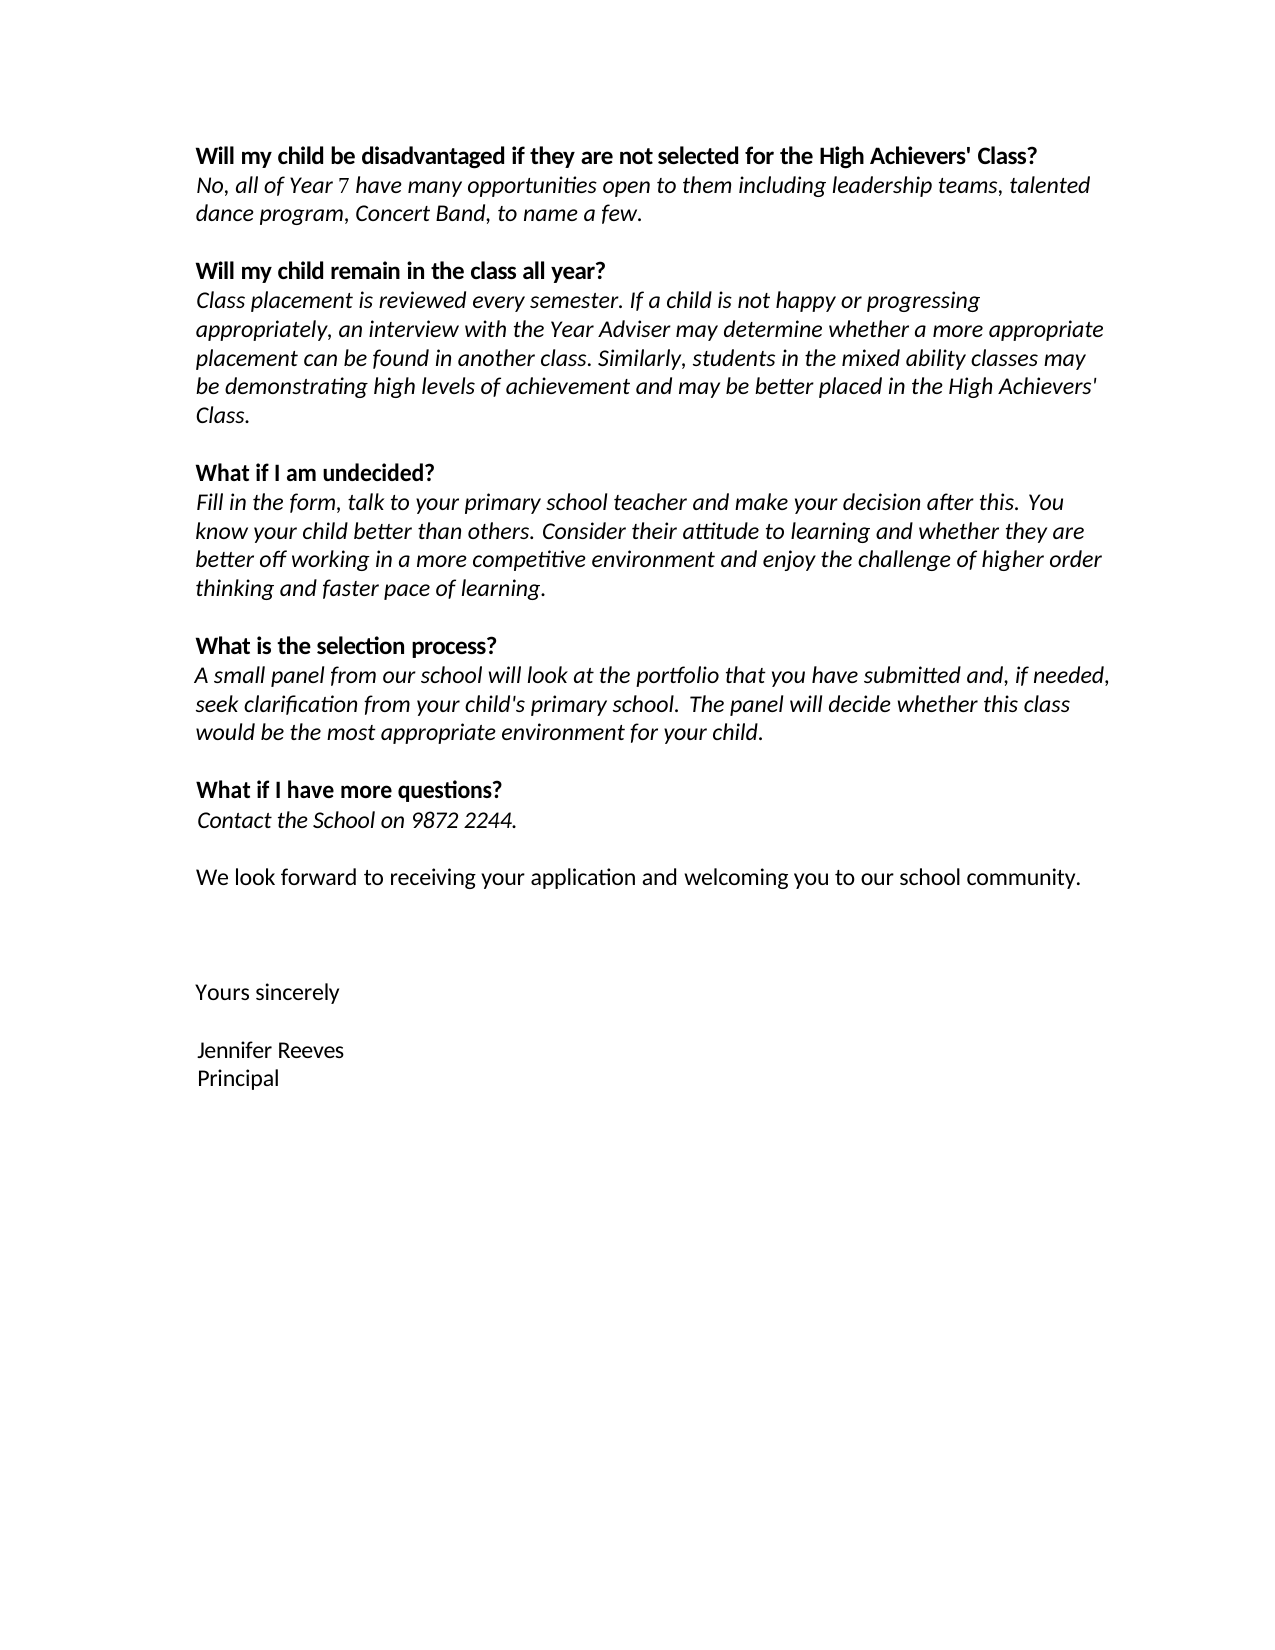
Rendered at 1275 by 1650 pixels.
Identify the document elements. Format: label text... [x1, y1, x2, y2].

text We look forward to receiving your application and welcoming you to our school community. [196, 862, 1125, 891]
subtitle What is the selection process? [195, 630, 1125, 660]
text No, all of Year 7 have many opportunities open to them including leadership teams, talented dance program, Concert Band, to name a few. [196, 170, 1124, 228]
text Jennifer Reeves Principal [197, 1035, 422, 1092]
subtitle What if I am undecided? [195, 457, 1125, 487]
text A small panel from our school will look at the portfolio that you have submitted and, if needed, seek clarification from your child's primary school. The panel will decide whether this class would be the most appropriate environment for your child. [194, 661, 1124, 747]
subtitle Will my child be disadvantaged if they are not selected for the High Achievers' Class? [195, 140, 1125, 170]
subtitle Will my child remain in the class all year? [195, 255, 1125, 286]
text Fill in the form, talk to your primary school teacher and make your decision after this. You know your child better than others. Consider their attitude to learning and whether they are better off working in a more competitive environment and enjoy the challenge of higher order thinking and faster pace of learning. [195, 488, 1114, 602]
subtitle What if I have more questions? [196, 774, 1125, 805]
text Contact the School on 9872 2244. [197, 805, 1125, 834]
text Yours sincerely [195, 977, 1125, 1006]
text Class placement is reviewed every semester. If a child is not happy or progressing appropriately, an interview with the Year Adviser may determine whether a more appropriate placement can be found in another class. Similarly, students in the mixed ability classes may be demonstrating high levels of achievement and may be better placed in the High Achievers' Class. [196, 286, 1114, 429]
